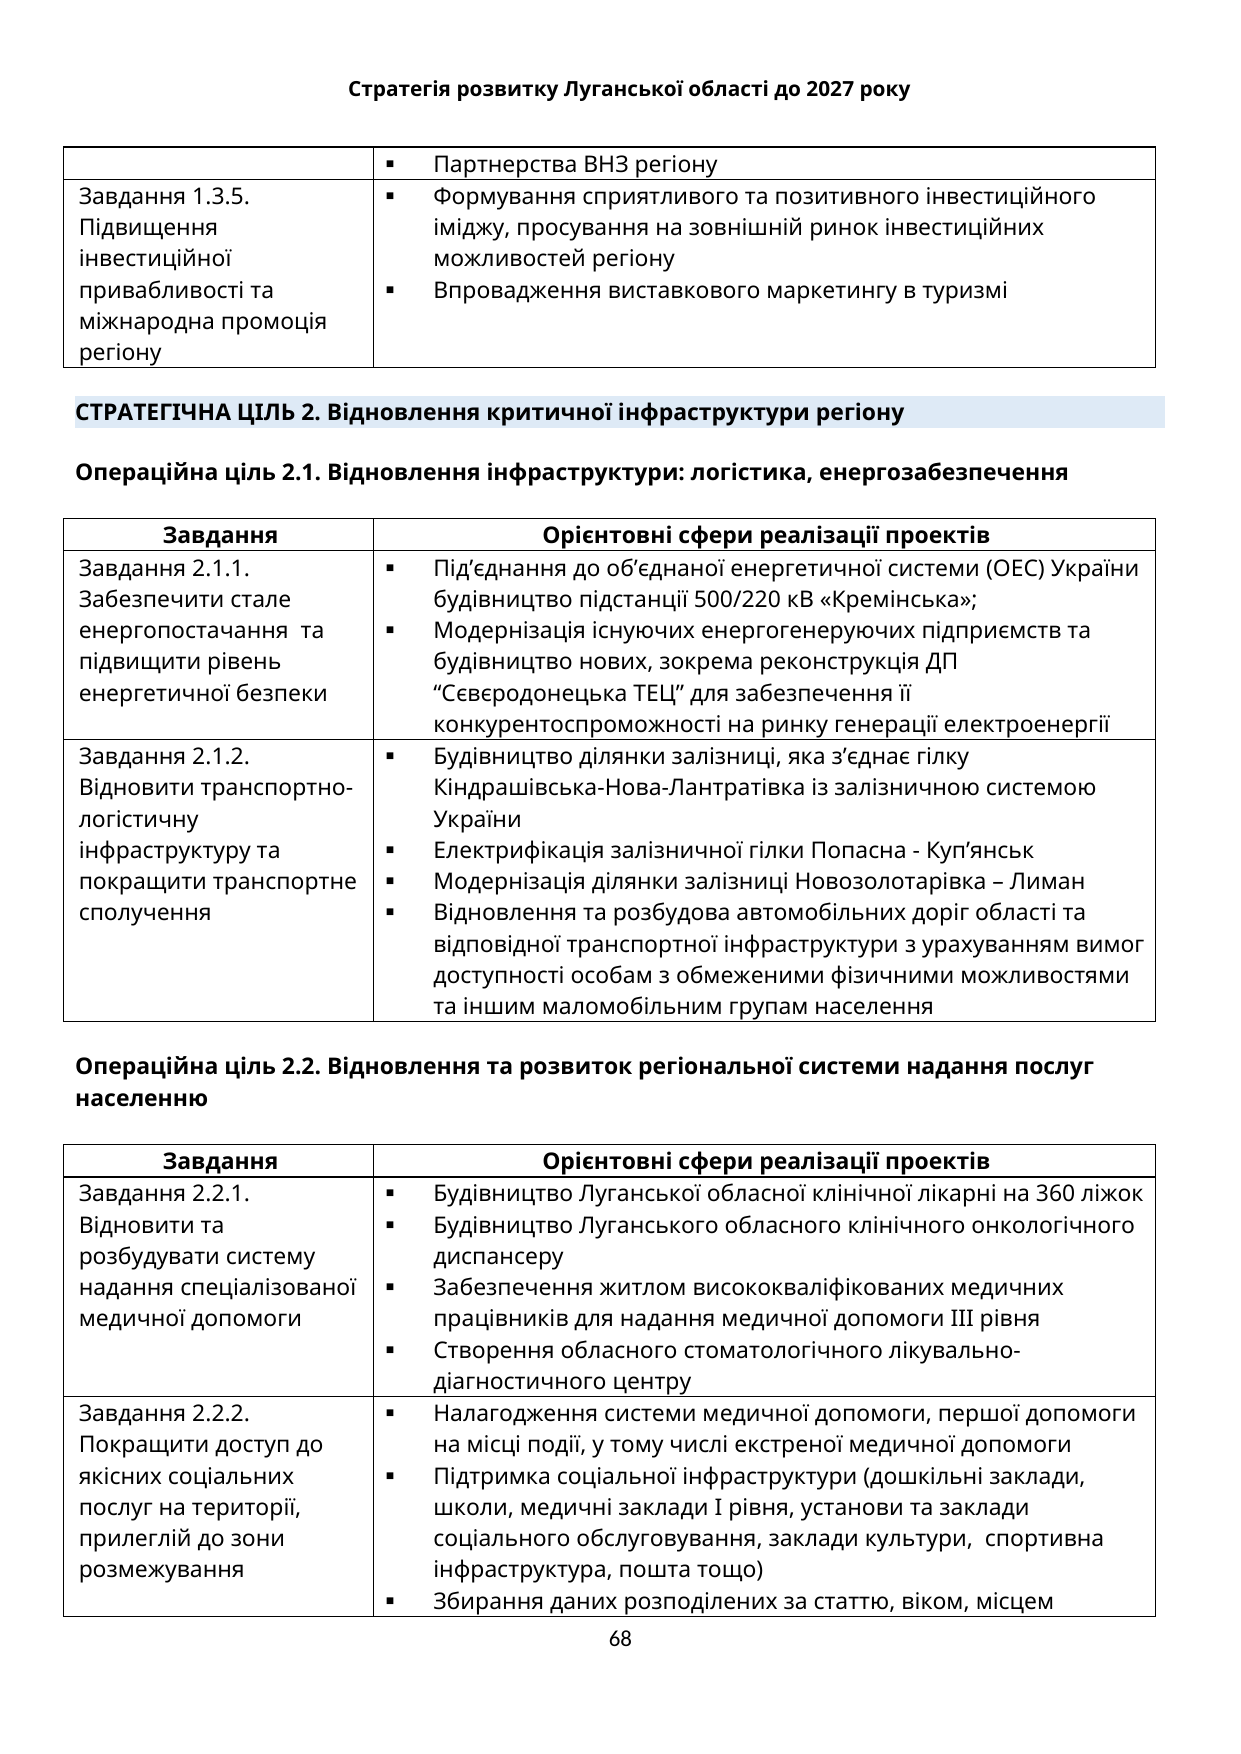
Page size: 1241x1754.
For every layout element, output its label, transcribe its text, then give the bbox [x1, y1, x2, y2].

text СТРАТЕГІЧНА ЦІЛЬ 2. Відновлення критичної інфраструктури регіону [75, 396, 1165, 428]
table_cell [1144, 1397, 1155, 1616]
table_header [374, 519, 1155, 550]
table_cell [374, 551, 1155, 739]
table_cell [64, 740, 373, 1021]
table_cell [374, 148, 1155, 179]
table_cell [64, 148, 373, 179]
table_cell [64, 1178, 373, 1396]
text Операційна ціль 2.2. Відновлення та розвиток регіональної системи надання послуг населенню [75, 1050, 1165, 1113]
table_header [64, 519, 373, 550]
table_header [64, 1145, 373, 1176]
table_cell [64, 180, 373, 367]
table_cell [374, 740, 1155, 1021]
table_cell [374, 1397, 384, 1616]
text Операційна ціль 2.1. Відновлення інфраструктури: логістика, енергозабезпечення [75, 456, 1165, 487]
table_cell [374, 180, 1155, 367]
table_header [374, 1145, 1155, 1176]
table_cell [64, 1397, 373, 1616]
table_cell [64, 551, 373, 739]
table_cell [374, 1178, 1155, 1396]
